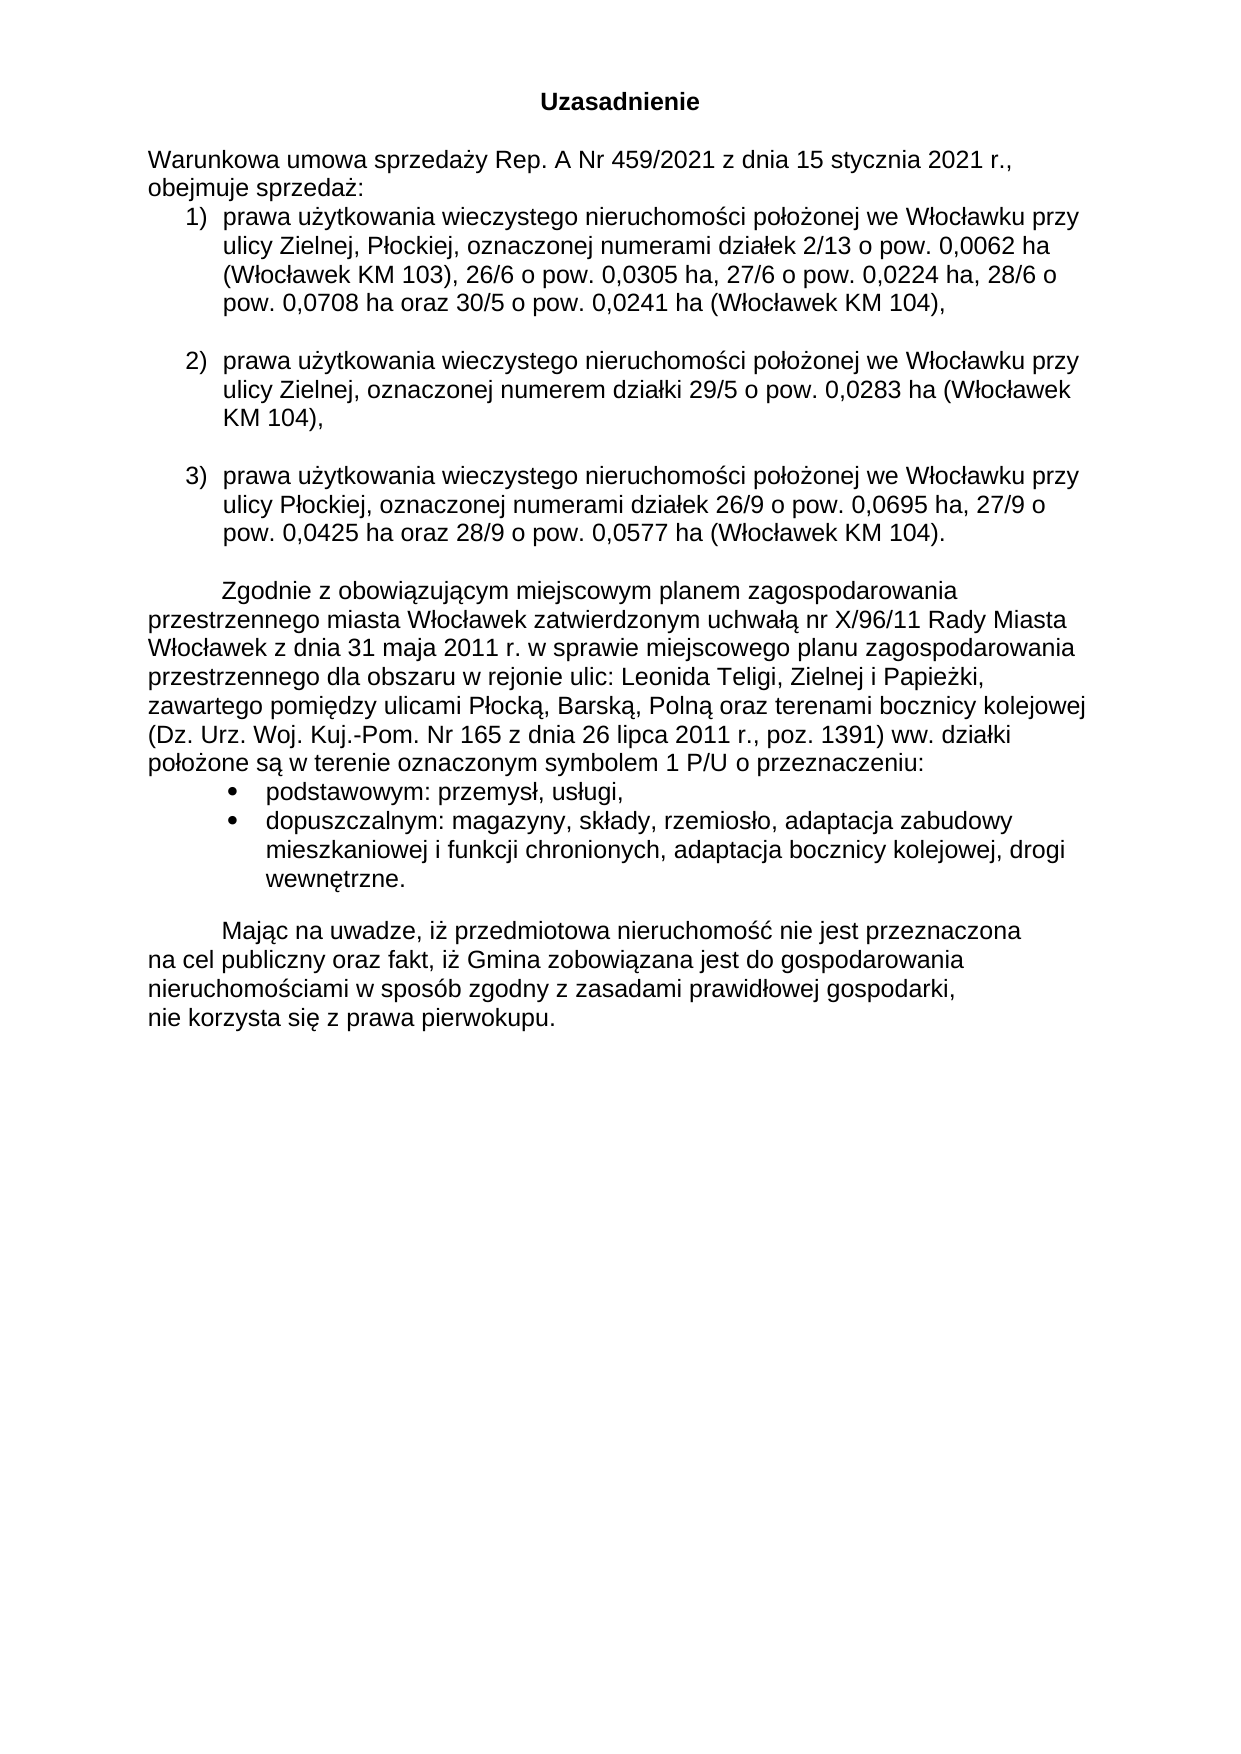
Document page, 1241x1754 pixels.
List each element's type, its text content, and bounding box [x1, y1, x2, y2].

list prawa użytkowania wieczystego nieruchomości położonej we Włocławku przy ulicy Zielnej, oznaczonej numerem działki 29/5 o pow. 0,0283 ha (Włocławek KM 104), [185, 346, 1093, 432]
text Mając na uwadze, iż przedmiotowa nieruchomość nie jest przeznaczona na cel publiczny oraz fakt, iż Gmina zobowiązana jest do gospodarowania nieruchomościami w sposób zgodny z zasadami prawidłowej gospodarki, nie korzysta się z prawa pierwokupu. [148, 916, 1093, 1031]
list dopuszczalnym: magazyny, składy, rzemiosło, adaptacja zabudowy mieszkaniowej i funkcji chronionych, adaptacja bocznicy kolejowej, drogi wewnętrzne. [228, 806, 1093, 892]
list prawa użytkowania wieczystego nieruchomości położonej we Włocławku przy ulicy Płockiej, oznaczonej numerami działek 26/9 o pow. 0,0695 ha, 27/9 o pow. 0,0425 ha oraz 28/9 o pow. 0,0577 ha (Włocławek KM 104). [185, 461, 1093, 547]
list prawa użytkowania wieczystego nieruchomości położonej we Włocławku przy ulicy Zielnej, Płockiej, oznaczonej numerami działek 2/13 o pow. 0,0062 ha (Włocławek KM 103), 26/6 o pow. 0,0305 ha, 27/6 o pow. 0,0224 ha, 28/6 o pow. 0,0708 ha oraz 30/5 o pow. 0,0241 ha (Włocławek KM 104), [185, 202, 1093, 317]
text Warunkowa umowa sprzedaży Rep. A Nr 459/2021 z dnia 15 stycznia 2021 r., obejmuje sprzedaż: [148, 144, 1093, 202]
text Zgodnie z obowiązującym miejscowym planem zagospodarowania przestrzennego miasta Włocławek zatwierdzonym uchwałą nr X/96/11 Rady Miasta Włocławek z dnia 31 maja 2011 r. w sprawie miejscowego planu zagospodarowania przestrzennego dla obszaru w rejonie ulic: Leonida Teligi, Zielnej i Papieżki, zawartego pomiędzy ulicami Płocką, Barską, Polną oraz terenami bocznicy kolejowej (Dz. Urz. Woj. Kuj.-Pom. Nr 165 z dnia 26 lipca 2011 r., poz. 1391) ww. działki położone są w terenie oznaczonym symbolem 1 P/U o przeznaczeniu: [148, 576, 1093, 777]
subtitle Uzasadnienie [148, 87, 1093, 116]
list podstawowym: przemysł, usługi, [228, 777, 1093, 806]
